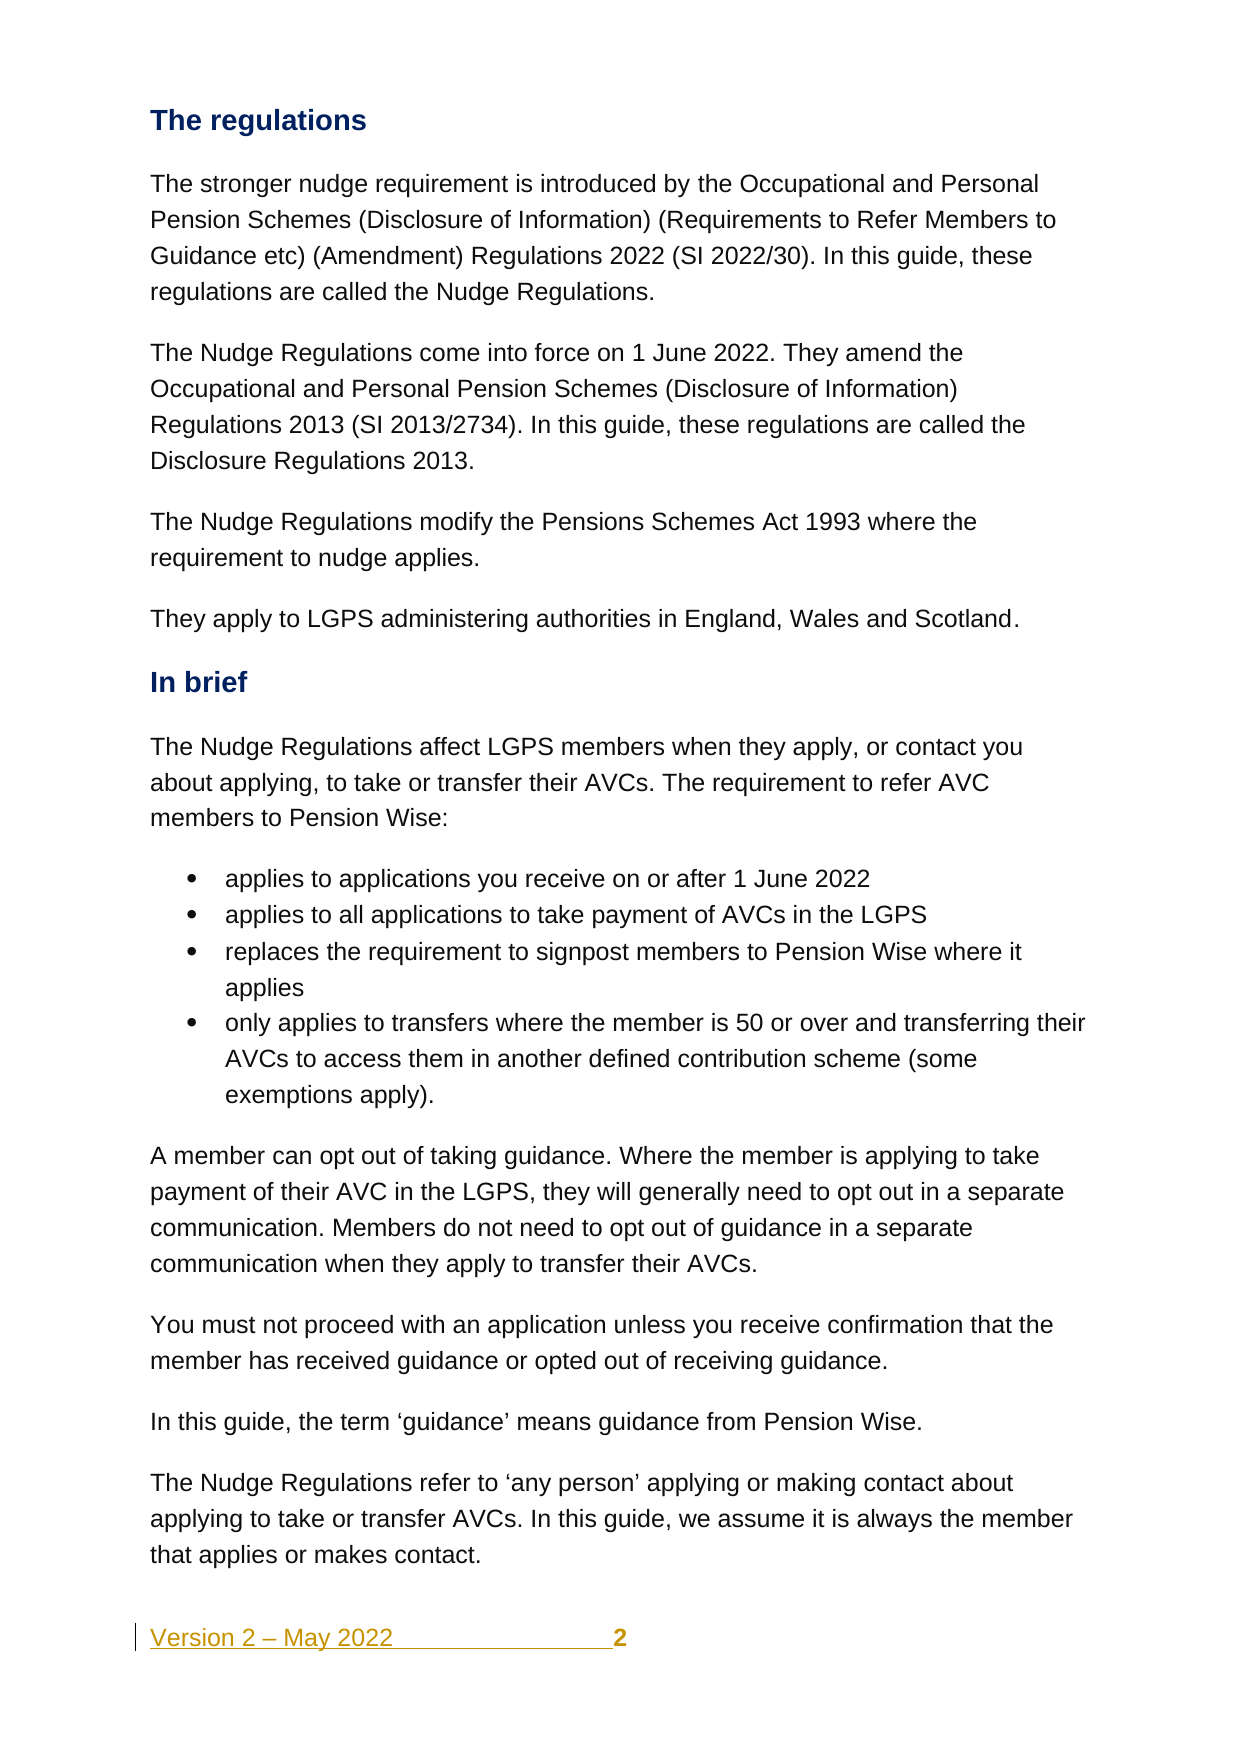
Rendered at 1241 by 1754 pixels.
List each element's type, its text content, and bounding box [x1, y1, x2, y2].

list applies to all applications to take payment of AVCs in the LGPS [187, 900, 1090, 929]
text You must not proceed with an application unless you receive confirmation that the member has received guidance or opted out of receiving guidance. [150, 1310, 1090, 1375]
text The Nudge Regulations refer to ‘any person’ applying or making contact about applying to take or transfer AVCs. In this guide, we assume it is always the member that applies or makes contact. [150, 1468, 1090, 1568]
subtitle In brief [150, 665, 1090, 698]
text A member can opt out of taking guidance. Where the member is applying to take payment of their AVC in the LGPS, they will generally need to opt out in a separate communication. Members do not need to opt out of guidance in a separate communication when they apply to transfer their AVCs. [150, 1141, 1090, 1278]
list applies to applications you receive on or after 1 June 2022 [187, 864, 1090, 893]
list replaces the requirement to signpost members to Pension Wise where it applies [187, 936, 1090, 1001]
text The Nudge Regulations affect LGPS members when they apply, or contact you about applying, to take or transfer their AVCs. The requirement to refer AVC members to Pension Wise: [150, 732, 1090, 832]
text They apply to LGPS administering authorities in England, Wales and Scotland. [150, 604, 1090, 632]
text The Nudge Regulations modify the Pensions Schemes Act 1993 where the requirement to nudge applies. [150, 507, 1090, 572]
list only applies to transfers where the member is 50 or over and transferring their AVCs to access them in another defined contribution scheme (some exemptions apply). [187, 1008, 1090, 1109]
text The stronger nudge requirement is introduced by the Occupational and Personal Pension Schemes (Disclosure of Information) (Requirements to Refer Members to Guidance etc) (Amendment) Regulations 2022 (SI 2022/30). In this guide, these regulations are called the Nudge Regulations. [150, 169, 1090, 306]
text In this guide, the term ‘guidance’ means guidance from Pension Wise. [150, 1407, 1090, 1436]
subtitle The regulations [150, 102, 1090, 136]
text The Nudge Regulations come into force on 1 June 2022. They amend the Occupational and Personal Pension Schemes (Disclosure of Information) Regulations 2013 (SI 2013/2734). In this guide, these regulations are called the Disclosure Regulations 2013. [150, 338, 1090, 475]
